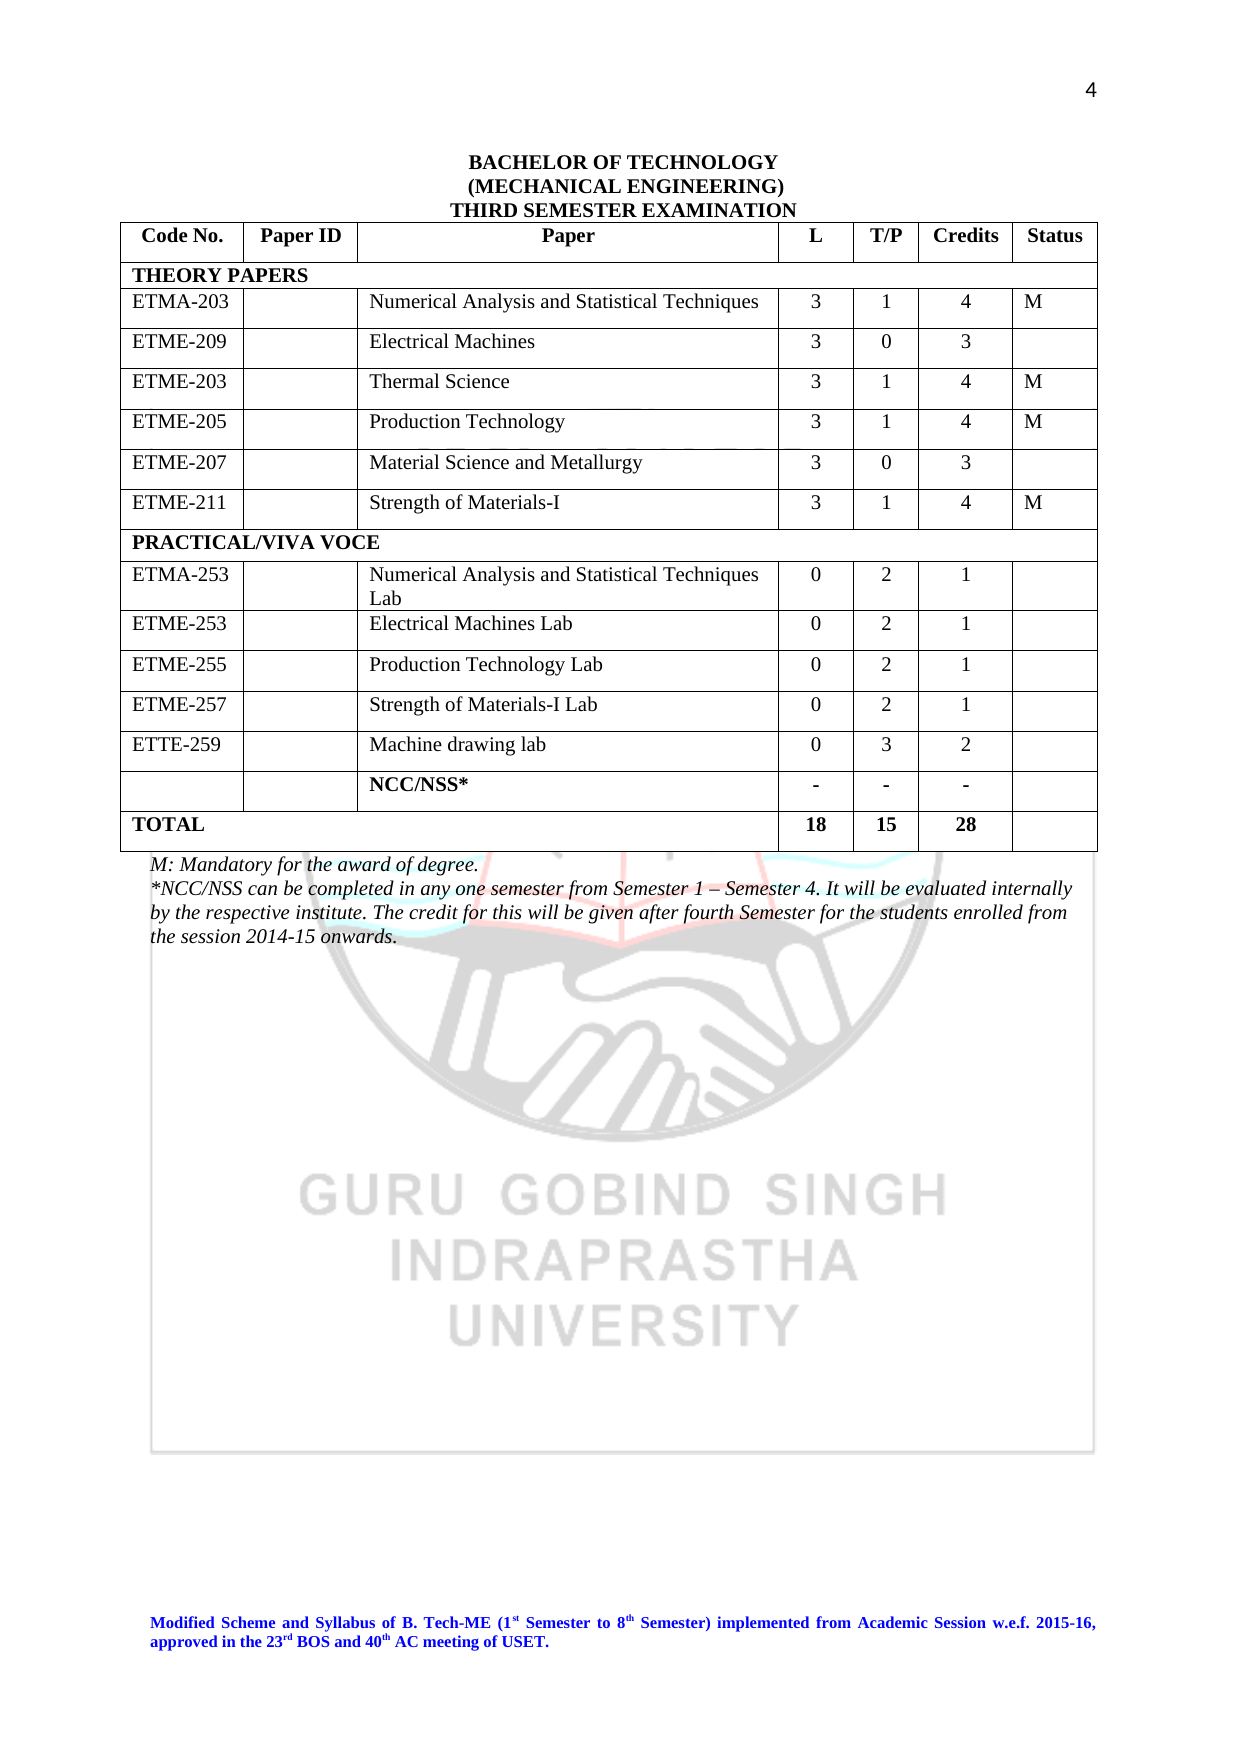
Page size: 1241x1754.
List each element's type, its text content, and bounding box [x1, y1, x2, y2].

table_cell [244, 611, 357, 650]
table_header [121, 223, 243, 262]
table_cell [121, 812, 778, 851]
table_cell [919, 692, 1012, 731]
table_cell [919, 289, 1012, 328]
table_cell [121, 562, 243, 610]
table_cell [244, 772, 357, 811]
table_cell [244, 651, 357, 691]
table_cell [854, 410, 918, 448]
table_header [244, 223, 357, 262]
text *NCC/NSS can be completed in any one semester from Semester 1 – Semester 4. It will be evaluated internally by the respective institute. The credit for this will be given after fourth Semester for the students enrolled from the session 2014-15 onwards. [150, 876, 1097, 948]
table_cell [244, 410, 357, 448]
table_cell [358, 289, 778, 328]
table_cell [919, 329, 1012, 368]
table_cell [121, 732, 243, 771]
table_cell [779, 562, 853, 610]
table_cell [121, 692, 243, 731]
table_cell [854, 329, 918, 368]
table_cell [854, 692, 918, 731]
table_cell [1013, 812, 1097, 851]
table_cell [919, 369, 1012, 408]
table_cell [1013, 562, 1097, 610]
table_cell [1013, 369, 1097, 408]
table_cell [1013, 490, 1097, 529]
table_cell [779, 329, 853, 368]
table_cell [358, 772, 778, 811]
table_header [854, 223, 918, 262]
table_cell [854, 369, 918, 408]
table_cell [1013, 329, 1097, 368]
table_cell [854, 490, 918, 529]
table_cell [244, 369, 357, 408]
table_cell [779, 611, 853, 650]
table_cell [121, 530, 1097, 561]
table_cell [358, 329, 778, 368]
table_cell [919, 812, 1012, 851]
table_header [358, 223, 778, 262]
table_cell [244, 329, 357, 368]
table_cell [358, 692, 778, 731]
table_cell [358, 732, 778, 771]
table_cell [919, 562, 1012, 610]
text (MECHANICAL ENGINEERING) [150, 174, 1097, 198]
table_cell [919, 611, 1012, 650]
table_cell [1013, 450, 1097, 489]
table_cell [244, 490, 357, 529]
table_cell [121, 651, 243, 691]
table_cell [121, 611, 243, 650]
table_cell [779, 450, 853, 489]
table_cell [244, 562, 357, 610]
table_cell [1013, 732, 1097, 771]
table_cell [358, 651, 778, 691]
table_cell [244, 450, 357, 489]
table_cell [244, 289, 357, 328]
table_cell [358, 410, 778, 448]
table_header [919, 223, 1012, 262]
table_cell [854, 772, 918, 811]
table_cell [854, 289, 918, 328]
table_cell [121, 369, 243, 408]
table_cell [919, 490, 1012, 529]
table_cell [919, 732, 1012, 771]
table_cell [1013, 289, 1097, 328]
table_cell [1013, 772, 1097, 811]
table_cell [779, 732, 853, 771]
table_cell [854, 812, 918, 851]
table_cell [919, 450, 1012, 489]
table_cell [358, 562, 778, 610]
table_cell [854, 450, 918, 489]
text BACHELOR OF TECHNOLOGY [150, 150, 1097, 174]
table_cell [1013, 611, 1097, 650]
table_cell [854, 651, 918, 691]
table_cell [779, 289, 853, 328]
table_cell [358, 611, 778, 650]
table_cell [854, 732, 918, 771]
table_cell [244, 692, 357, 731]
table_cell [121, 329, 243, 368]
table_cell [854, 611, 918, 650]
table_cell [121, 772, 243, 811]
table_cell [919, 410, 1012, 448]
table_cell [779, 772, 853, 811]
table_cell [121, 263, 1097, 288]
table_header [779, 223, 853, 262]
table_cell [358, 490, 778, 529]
text M: Mandatory for the award of degree. [150, 852, 1097, 876]
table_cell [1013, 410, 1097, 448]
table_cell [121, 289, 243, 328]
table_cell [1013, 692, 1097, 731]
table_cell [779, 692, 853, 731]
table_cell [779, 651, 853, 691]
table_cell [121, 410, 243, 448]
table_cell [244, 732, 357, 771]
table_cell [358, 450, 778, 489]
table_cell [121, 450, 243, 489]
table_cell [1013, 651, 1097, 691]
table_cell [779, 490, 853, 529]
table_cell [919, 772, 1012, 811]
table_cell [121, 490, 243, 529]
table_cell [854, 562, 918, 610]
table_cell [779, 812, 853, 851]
text THIRD SEMESTER EXAMINATION [150, 198, 1097, 222]
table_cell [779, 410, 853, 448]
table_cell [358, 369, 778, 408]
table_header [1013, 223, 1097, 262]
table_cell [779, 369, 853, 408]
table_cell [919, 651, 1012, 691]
